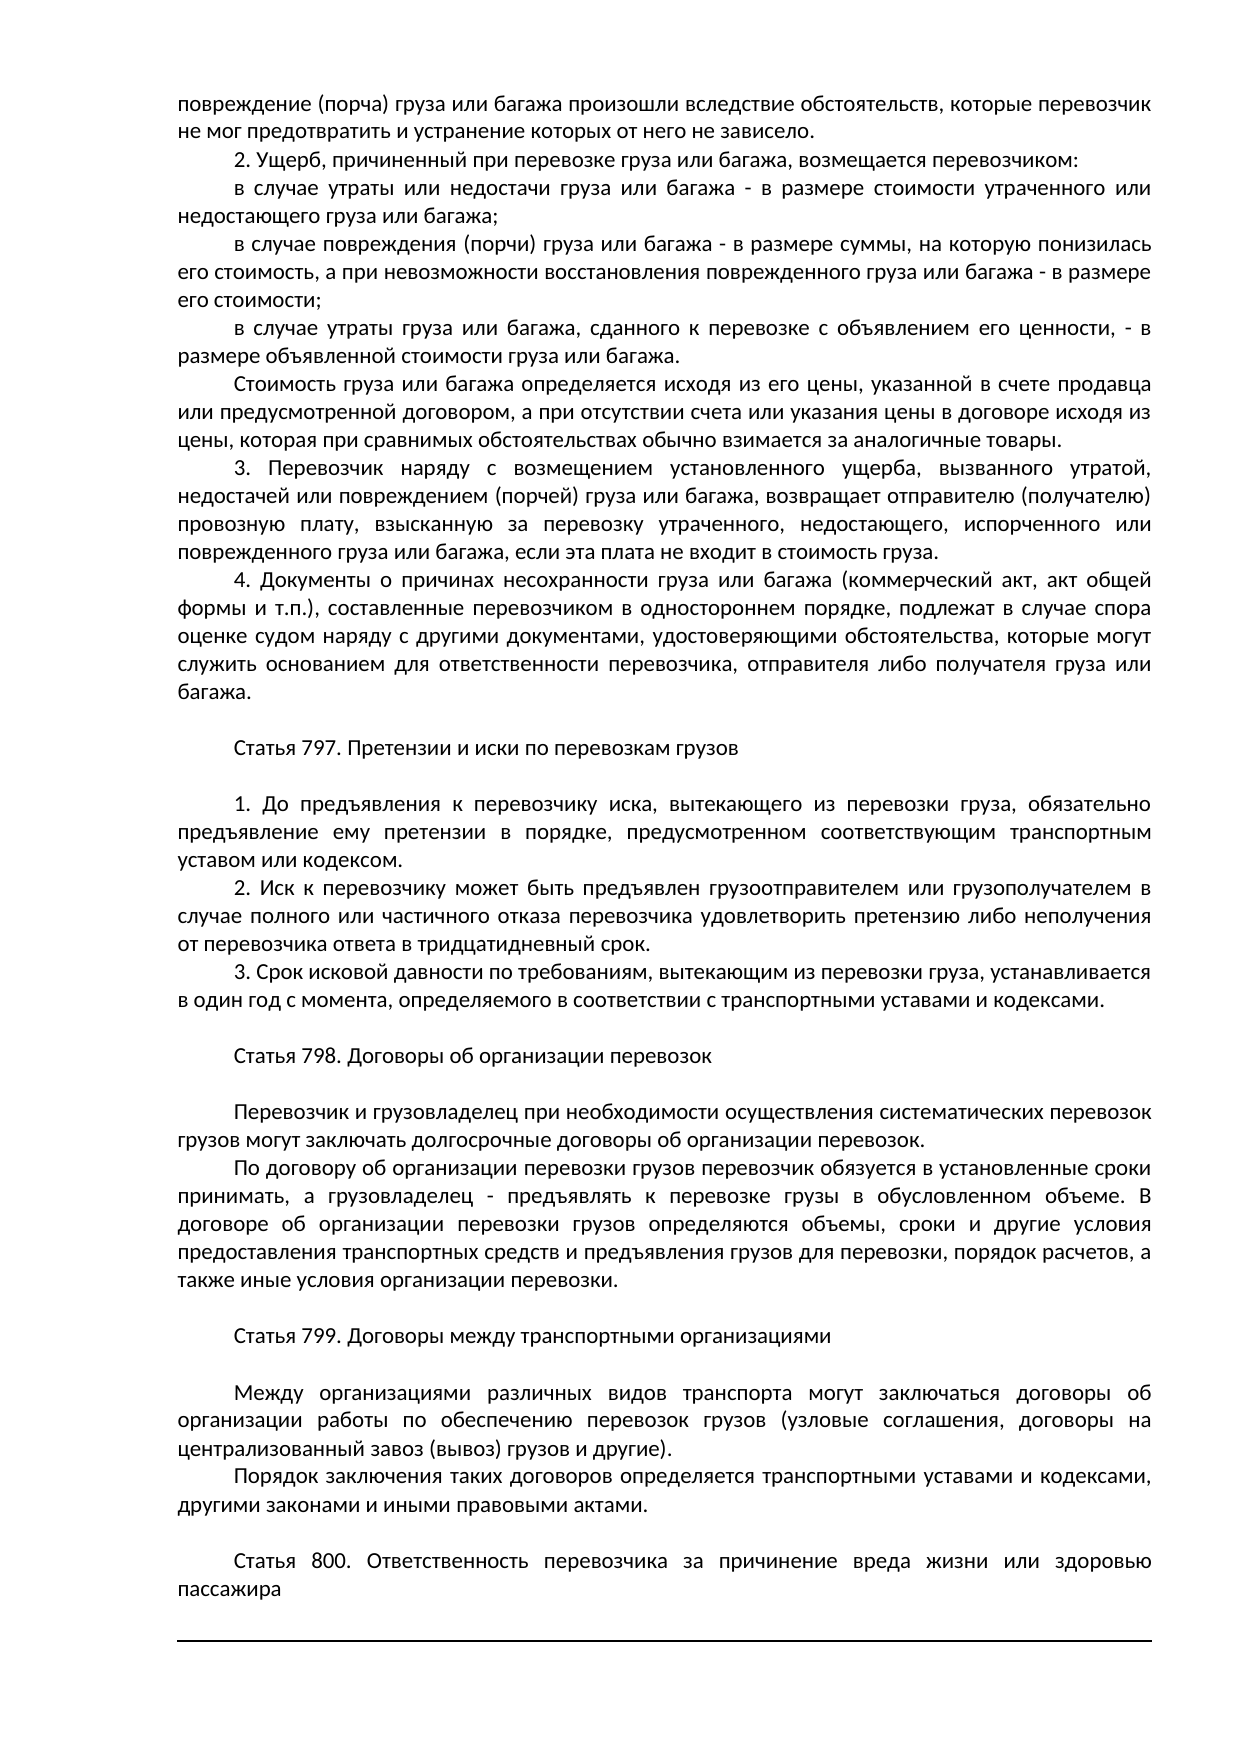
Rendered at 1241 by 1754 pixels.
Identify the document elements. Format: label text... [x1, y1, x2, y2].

text Статья 798. Договоры об организации перевозок [177, 1041, 1152, 1069]
text 1. До предъявления к перевозчику иска, вытекающего из перевозки груза, обязательно предъявление ему претензии в порядке, предусмотренном соответствующим транспортным уставом или кодексом. [177, 789, 1152, 873]
text Перевозчик и грузовладелец при необходимости осуществления систематических перевозок грузов могут заключать долгосрочные договоры об организации перевозок. [177, 1097, 1152, 1153]
text 3. Перевозчик наряду с возмещением установленного ущерба, вызванного утратой, недостачей или повреждением (порчей) груза или багажа, возвращает отправителю (получателю) провозную плату, взысканную за перевозку утраченного, недостающего, испорченного или поврежденного груза или багажа, если эта плата не входит в стоимость груза. [177, 453, 1152, 565]
text 4. Документы о причинах несохранности груза или багажа (коммерческий акт, акт общей формы и т.п.), составленные перевозчиком в одностороннем порядке, подлежат в случае спора оценке судом наряду с другими документами, удостоверяющими обстоятельства, которые могут служить основанием для ответственности перевозчика, отправителя либо получателя груза или багажа. [177, 565, 1152, 705]
text в случае утраты или недостачи груза или багажа - в размере стоимости утраченного или недостающего груза или багажа; [177, 173, 1152, 229]
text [177, 89, 1152, 145]
text Порядок заключения таких договоров определяется транспортными уставами и кодексами, другими законами и иными правовыми актами. [177, 1462, 1152, 1518]
text в случае повреждения (порчи) груза или багажа - в размере суммы, на которую понизилась его стоимость, а при невозможности восстановления поврежденного груза или багажа - в размере его стоимости; [177, 229, 1152, 313]
text По договору об организации перевозки грузов перевозчик обязуется в установленные сроки принимать, а грузовладелец - предъявлять к перевозке грузы в обусловленном объеме. В договоре об организации перевозки грузов определяются объемы, сроки и другие условия предоставления транспортных средств и предъявления грузов для перевозки, порядок расчетов, а также иные условия организации перевозки. [177, 1153, 1152, 1293]
text Статья 797. Претензии и иски по перевозкам грузов [177, 733, 1152, 761]
text Стоимость груза или багажа определяется исходя из его цены, указанной в счете продавца или предусмотренной договором, а при отсутствии счета или указания цены в договоре исходя из цены, которая при сравнимых обстоятельствах обычно взимается за аналогичные товары. [177, 369, 1152, 453]
text в случае утраты груза или багажа, сданного к перевозке с объявлением его ценности, - в размере объявленной стоимости груза или багажа. [177, 313, 1152, 369]
text 3. Срок исковой давности по требованиям, вытекающим из перевозки груза, устанавливается в один год с момента, определяемого в соответствии с транспортными уставами и кодексами. [177, 957, 1152, 1013]
text 2. Иск к перевозчику может быть предъявлен грузоотправителем или грузополучателем в случае полного или частичного отказа перевозчика удовлетворить претензию либо неполучения от перевозчика ответа в тридцатидневный срок. [177, 873, 1152, 957]
text Статья 800. Ответственность перевозчика за причинение вреда жизни или здоровью пассажира [177, 1546, 1152, 1602]
text Статья 799. Договоры между транспортными организациями [177, 1322, 1152, 1349]
text Между организациями различных видов транспорта могут заключаться договоры об организации работы по обеспечению перевозок грузов (узловые соглашения, договоры на централизованный завоз (вывоз) грузов и другие). [177, 1378, 1152, 1462]
text 2. Ущерб, причиненный при перевозке груза или багажа, возмещается перевозчиком: [177, 145, 1152, 173]
